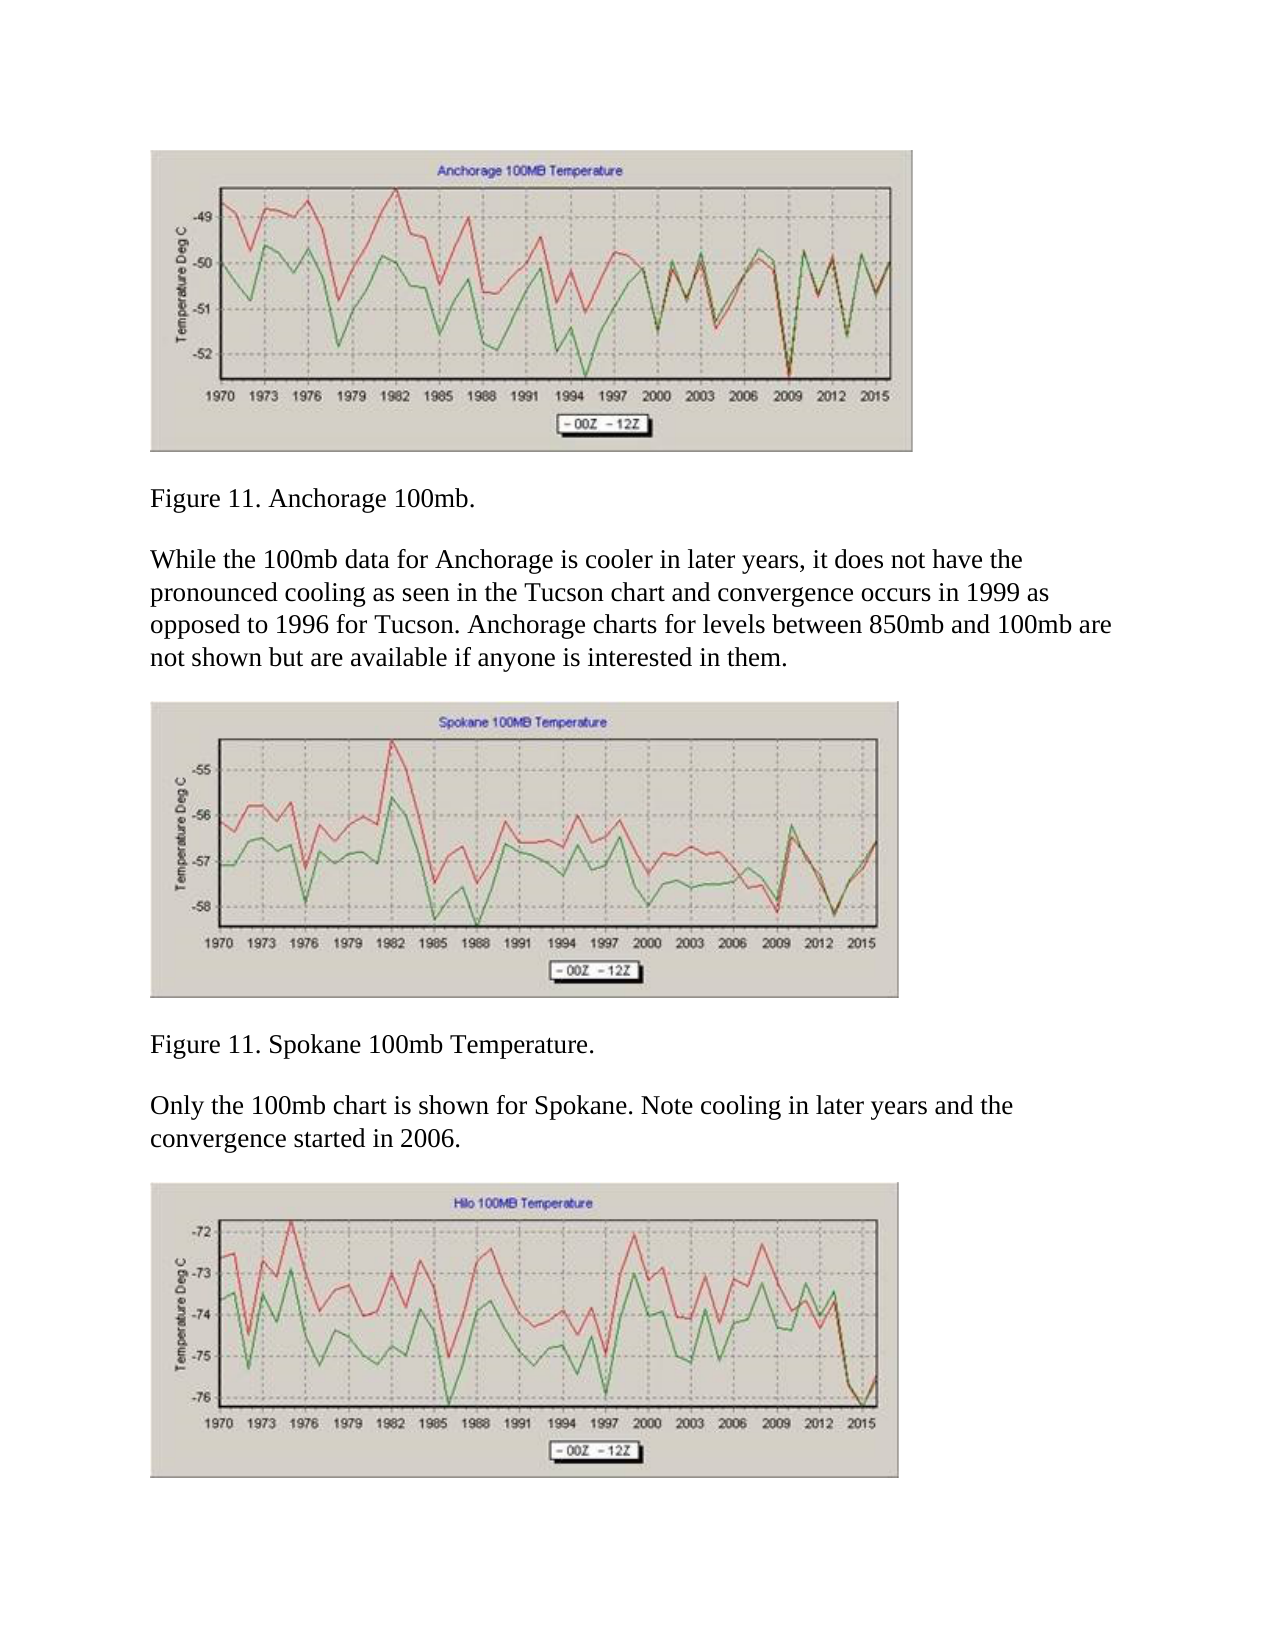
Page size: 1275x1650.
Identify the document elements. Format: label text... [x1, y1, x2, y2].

picture [150, 150, 913, 452]
picture [150, 701, 899, 998]
picture [150, 1182, 899, 1478]
text Only the 100mb chart is shown for Spokane. Note cooling in later years and the convergence started in 2006. [150, 1088, 1125, 1153]
text Figure 11. Spokane 100mb Temperature. [150, 1026, 1125, 1059]
text Figure 11. Anchorage 100mb. [150, 481, 1125, 513]
text While the 100mb data for Anchorage is cooler in later years, it does not have the pronounced cooling as seen in the Tucson chart and convergence occurs in 1999 as opposed to 1996 for Tucson. Anchorage charts for levels between 850mb and 100mb are not shown but are available if anyone is interested in them. [150, 542, 1125, 672]
